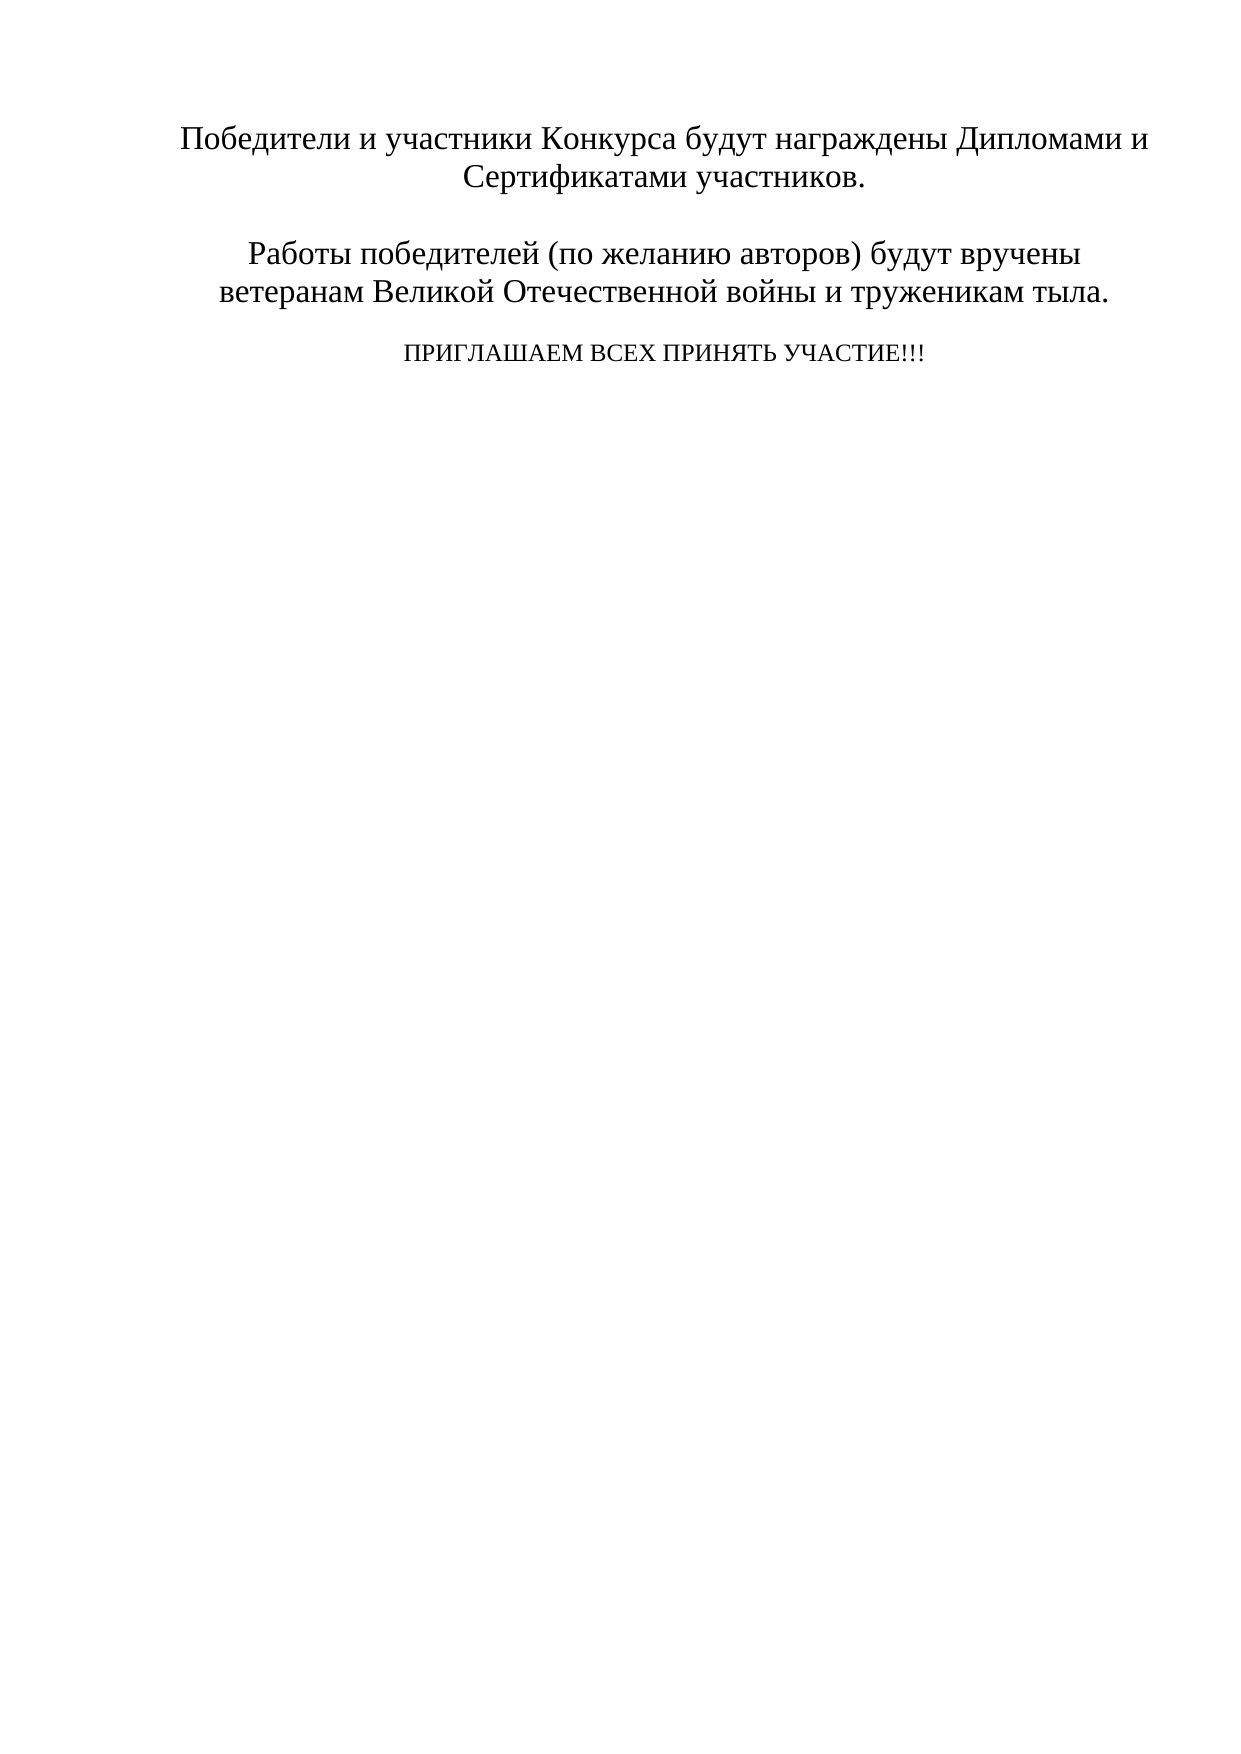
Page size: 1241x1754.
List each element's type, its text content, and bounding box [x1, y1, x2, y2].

text ПРИГЛАШАЕМ ВСЕХ ПРИНЯТЬ УЧАСТИЕ!!! [177, 338, 1152, 367]
text Работы победителей (по желанию авторов) будут вручены ветеранам Великой Отечественной войны и труженикам тыла. [177, 233, 1152, 338]
text Победители и участники Конкурса будут награждены Дипломами и Сертификатами участников. [177, 118, 1152, 195]
